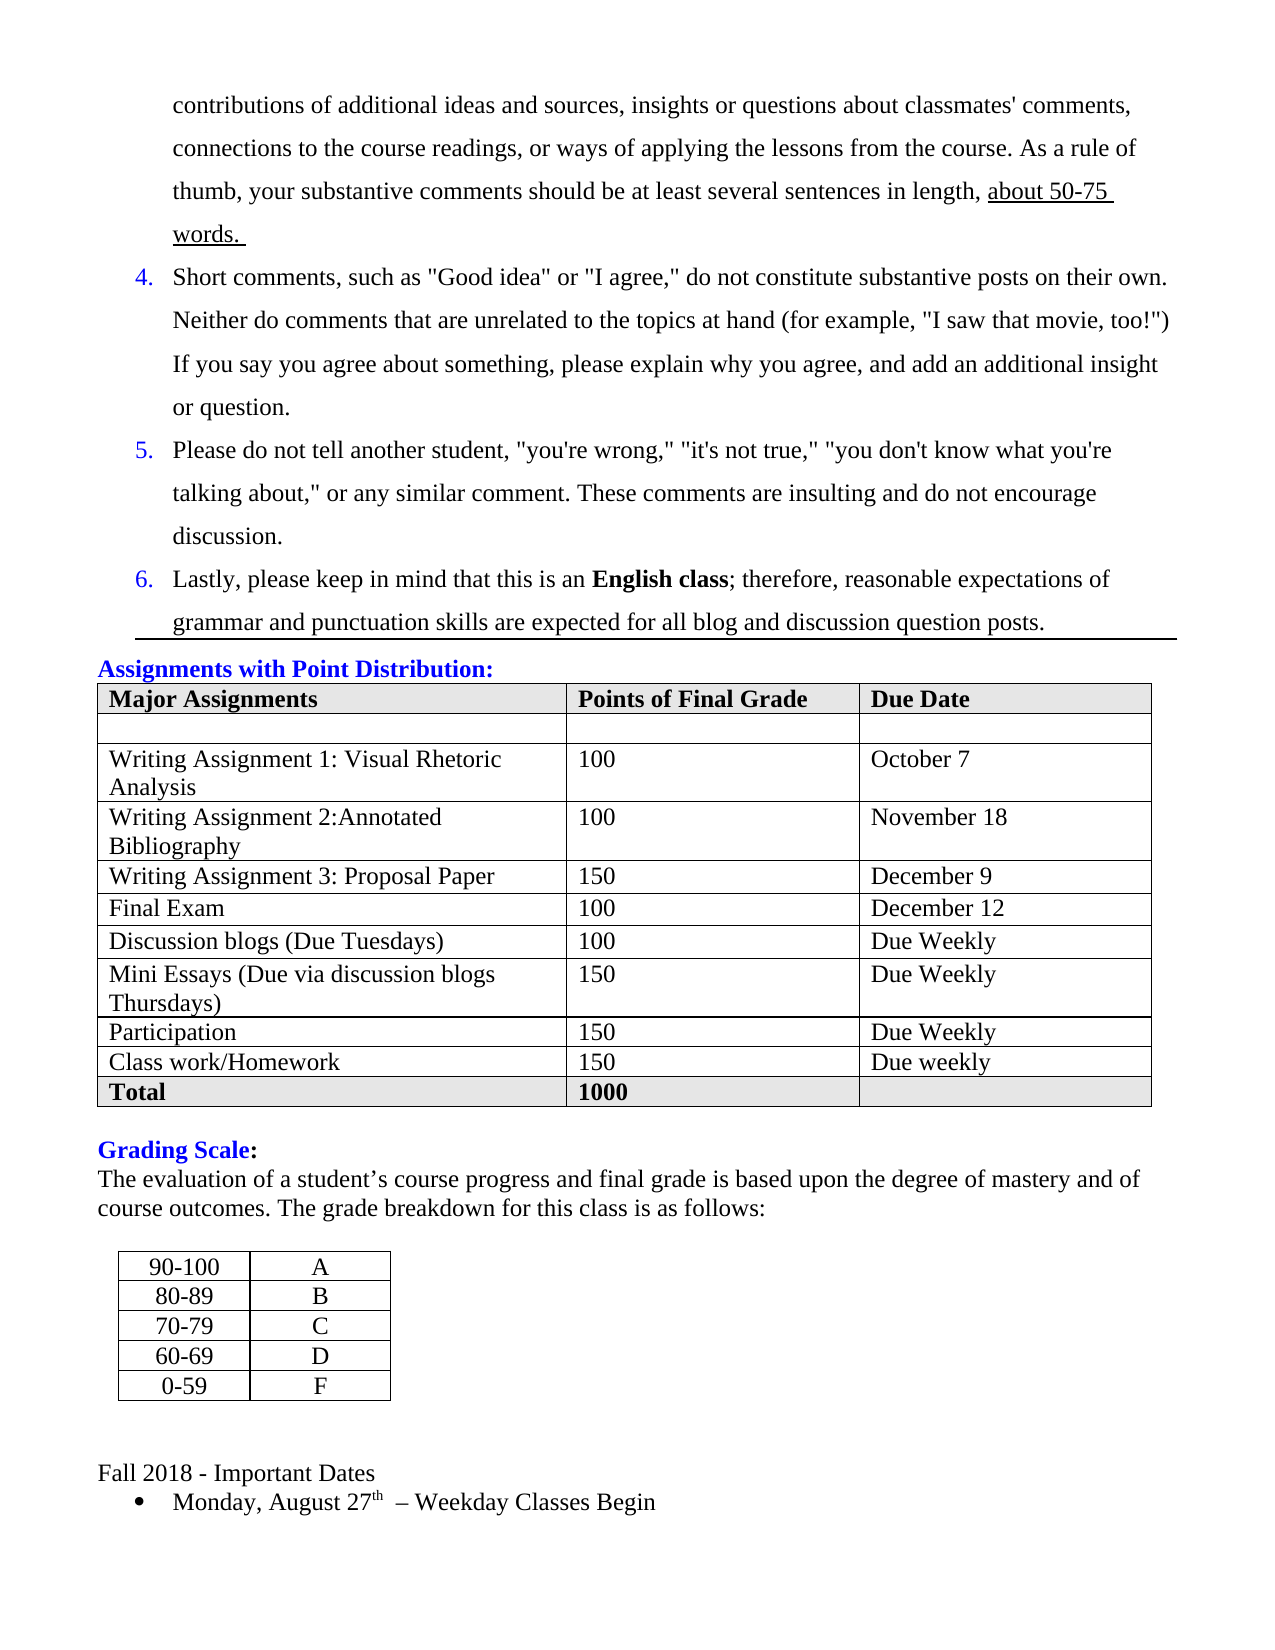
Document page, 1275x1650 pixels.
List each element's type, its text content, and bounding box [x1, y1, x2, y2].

table_header Major Assignments [98, 684, 566, 713]
table_cell December 9 [860, 861, 1151, 892]
table_cell [98, 714, 566, 743]
list Monday, August 27th – Weekday Classes Begin [135, 1487, 1177, 1516]
table_cell 150 [567, 861, 859, 892]
table_cell Final Exam [98, 894, 566, 925]
table_cell 100 [567, 894, 859, 925]
table_cell 1000 [567, 1077, 859, 1106]
table_cell [860, 1077, 1151, 1106]
table_cell Participation [98, 1018, 566, 1046]
table_cell Mini Essays (Due via discussion blogs Thursdays) [98, 959, 566, 1016]
table_cell Due Weekly [860, 1018, 1151, 1046]
table_header A [251, 1252, 390, 1280]
table_cell 150 [567, 1018, 859, 1046]
table_cell [567, 714, 859, 743]
text Fall 2018 - Important Dates [97, 1429, 1177, 1487]
table_cell 100 [567, 744, 859, 801]
table_cell October 7 [860, 744, 1151, 801]
table_header 90-100 [119, 1252, 249, 1280]
text Assignments with Point Distribution: [97, 654, 1177, 683]
table_cell B [251, 1281, 390, 1310]
table_cell Class work/Homework [98, 1047, 566, 1076]
table_cell 60-69 [119, 1341, 249, 1370]
text The evaluation of a student’s course progress and final grade is based upon the degree of mastery and of course outcomes. The grade breakdown for this class is as follows: [97, 1164, 1177, 1222]
list Lastly, please keep in mind that this is an English class; therefore, reasonable expectations of grammar and punctuation skills are expected for all blog and discussion question posts. [135, 564, 1177, 638]
table_cell Writing Assignment 3: Proposal Paper [98, 861, 566, 892]
table_cell Due Weekly [860, 926, 1151, 958]
table_cell Due Weekly [860, 959, 1151, 1016]
table_cell C [251, 1311, 390, 1340]
table_cell F [251, 1371, 390, 1399]
list Please do not tell another student, "you're wrong," "it's not true," "you don't know what you're talking about," or any similar comment. These comments are insulting and do not encourage discussion. [135, 435, 1177, 550]
table_cell 100 [567, 926, 859, 958]
table_cell 0-59 [119, 1371, 249, 1399]
table_cell November 18 [860, 802, 1151, 860]
table_cell 150 [567, 959, 859, 1016]
table_header Due Date [860, 684, 1151, 713]
table_cell 100 [567, 802, 859, 860]
table_cell D [251, 1341, 390, 1370]
text Grading Scale: [97, 1136, 1177, 1164]
table_cell Discussion blogs (Due Tuesdays) [98, 926, 566, 958]
table_cell Writing Assignment 2:Annotated Bibliography [98, 802, 566, 860]
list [135, 90, 1177, 248]
table_cell 150 [567, 1047, 859, 1076]
table_cell Writing Assignment 1: Visual Rhetoric Analysis [98, 744, 566, 801]
table_cell [860, 714, 1151, 743]
table_cell December 12 [860, 894, 1151, 925]
table_cell Due weekly [860, 1047, 1151, 1076]
table_cell 70-79 [119, 1311, 249, 1340]
table_cell Total [98, 1077, 566, 1106]
list Short comments, such as "Good idea" or "I agree," do not constitute substantive posts on their own. Neither do comments that are unrelated to the topics at hand (for example, "I saw that movie, too!") If you say you agree about something, please explain why you agree, and add an additional insight or question. [135, 262, 1177, 421]
table_header Points of Final Grade [567, 684, 859, 713]
table_cell 80-89 [119, 1281, 249, 1310]
